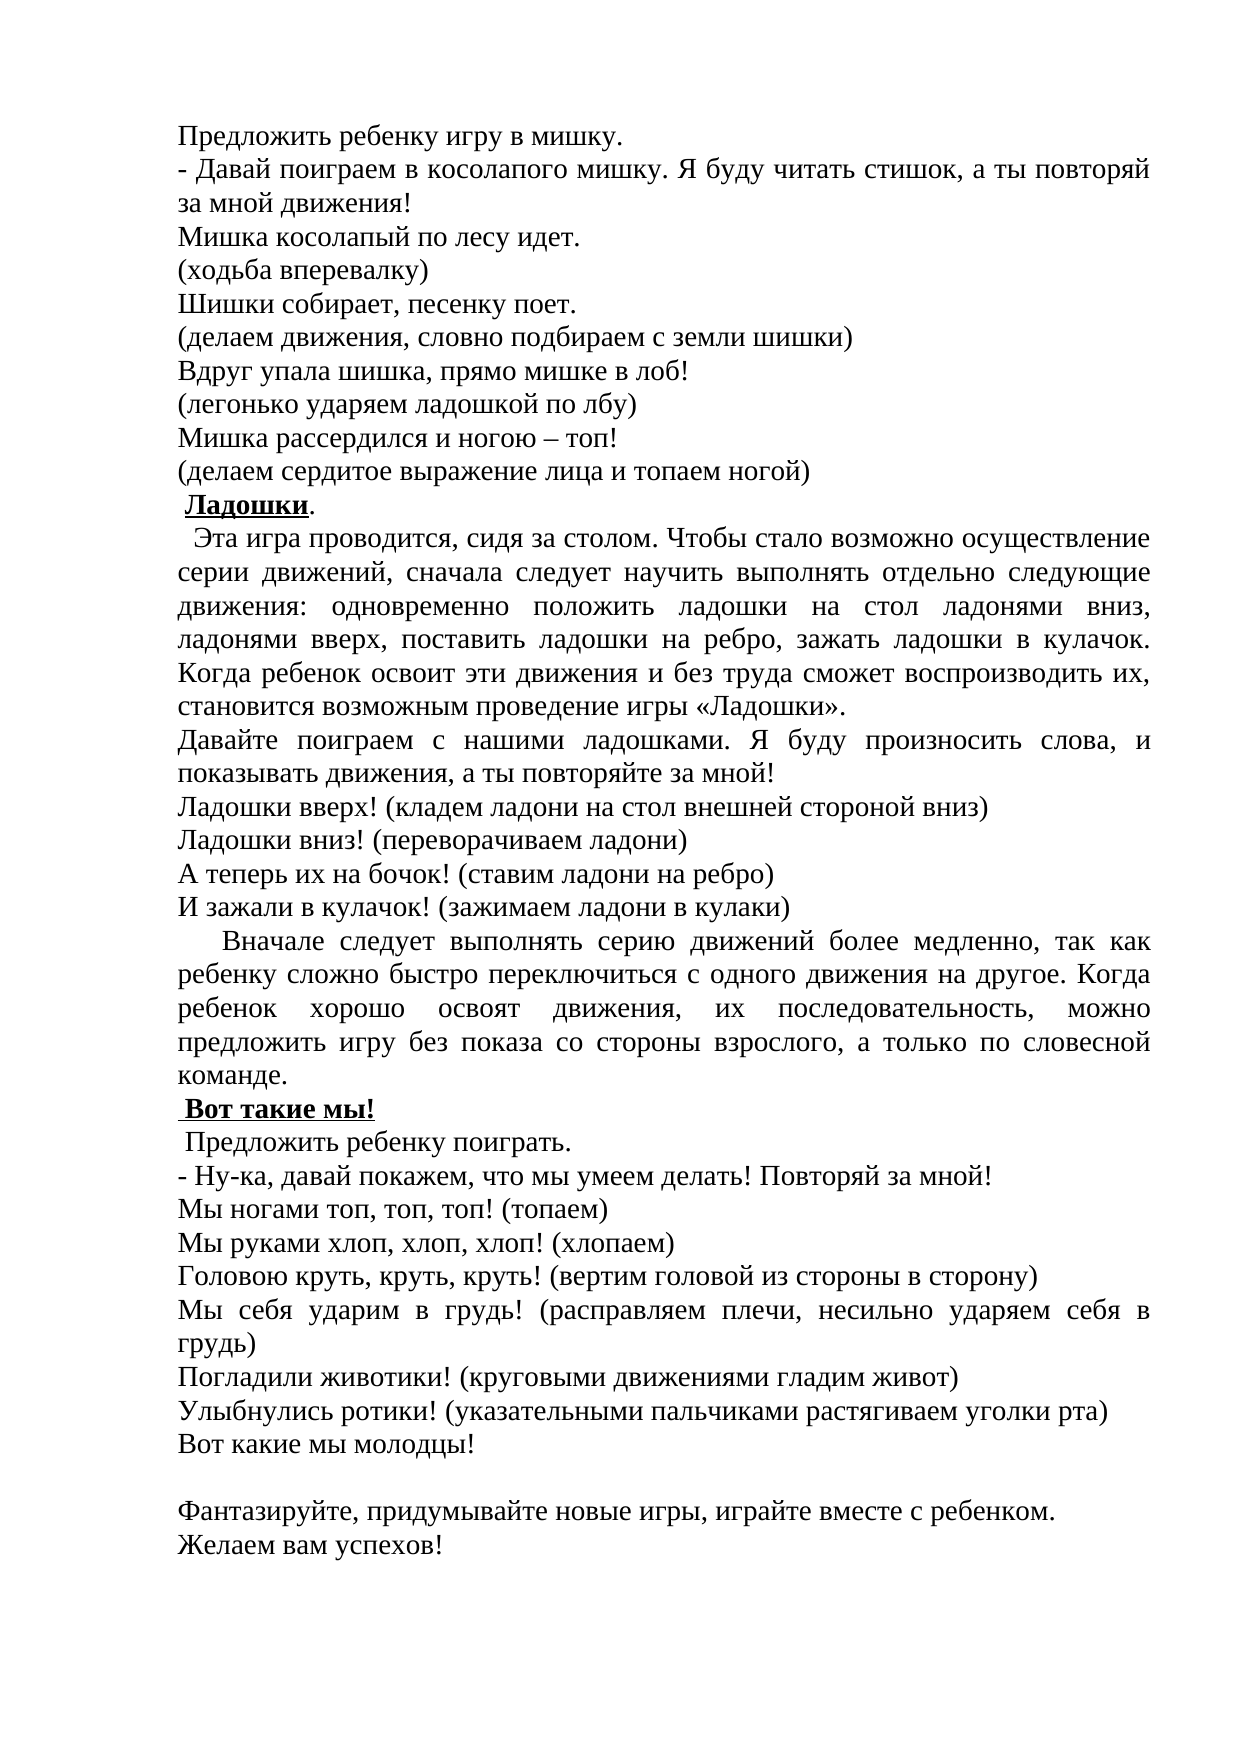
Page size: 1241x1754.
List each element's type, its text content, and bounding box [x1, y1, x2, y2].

text Предложить ребенку поиграть. [177, 1124, 1152, 1158]
text Головою круть, круть, круть! (вертим головой из стороны в сторону) [177, 1258, 1152, 1292]
text Мы ногами топ, топ, топ! (топаем) [177, 1191, 1152, 1225]
text Ладошки вниз! (переворачиваем ладони) [177, 822, 1152, 856]
text Ладошки. [177, 487, 1152, 521]
text А теперь их на бочок! (ставим ладони на ребро) [177, 856, 1152, 889]
text И зажали в кулачок! (зажимаем ладони в кулаки) [177, 889, 1152, 923]
text Вначале следует выполнять серию движений более медленно, так как ребенку сложно быстро переключиться с одного движения на другое. Когда ребенок хорошо освоят движения, их последовательность, можно предложить игру без показа со стороны взрослого, а только по словесной команде. [177, 923, 1152, 1091]
text (делаем сердитое выражение лица и топаем ногой) [177, 453, 1152, 487]
text (ходьба вперевалку) [177, 252, 1152, 286]
text Предложить ребенку игру в мишку. [177, 118, 1152, 152]
text Вдруг упала шишка, прямо мишке в лоб! [177, 353, 1152, 386]
text Давайте поиграем с нашими ладошками. Я буду произносить слова, и показывать движения, а ты повторяйте за мной! [177, 722, 1152, 789]
text Улыбнулись ротики! (указательными пальчиками растягиваем уголки рта) [177, 1393, 1152, 1426]
text - Давай поиграем в косолапого мишку. Я буду читать стишок, а ты повторяй за мной движения! [177, 152, 1152, 219]
text Погладили животики! (круговыми движениями гладим живот) [177, 1359, 1152, 1393]
text Шишки собирает, песенку поет. [177, 286, 1152, 319]
text Вот такие мы! [177, 1091, 1152, 1124]
text Вот какие мы молодцы! [177, 1426, 1152, 1460]
text Ладошки вверх! (кладем ладони на стол внешней стороной вниз) [177, 789, 1152, 822]
text Желаем вам успехов! [177, 1527, 1152, 1560]
text Фантазируйте, придумывайте новые игры, играйте вместе с ребенком. [177, 1493, 1152, 1527]
text Мы руками хлоп, хлоп, хлоп! (хлопаем) [177, 1225, 1152, 1258]
text Мишка рассердился и ногою – топ! [177, 420, 1152, 453]
text (делаем движения, словно подбираем с земли шишки) [177, 319, 1152, 353]
text Эта игра проводится, сидя за столом. Чтобы стало возможно осуществление серии движений, сначала следует научить выполнять отдельно следующие движения: одновременно положить ладошки на стол ладонями вниз, ладонями вверх, поставить ладошки на ребро, зажать ладошки в кулачок. Когда ребенок освоит эти движения и без труда сможет воспроизводить их, становится возможным проведение игры «Ладошки». [177, 521, 1152, 722]
text Мы себя ударим в грудь! (расправляем плечи, несильно ударяем себя в грудь) [177, 1292, 1152, 1359]
text Мишка косолапый по лесу идет. [177, 219, 1152, 252]
text (легонько ударяем ладошкой по лбу) [177, 386, 1152, 420]
text - Ну-ка, давай покажем, что мы умеем делать! Повторяй за мной! [177, 1158, 1152, 1191]
